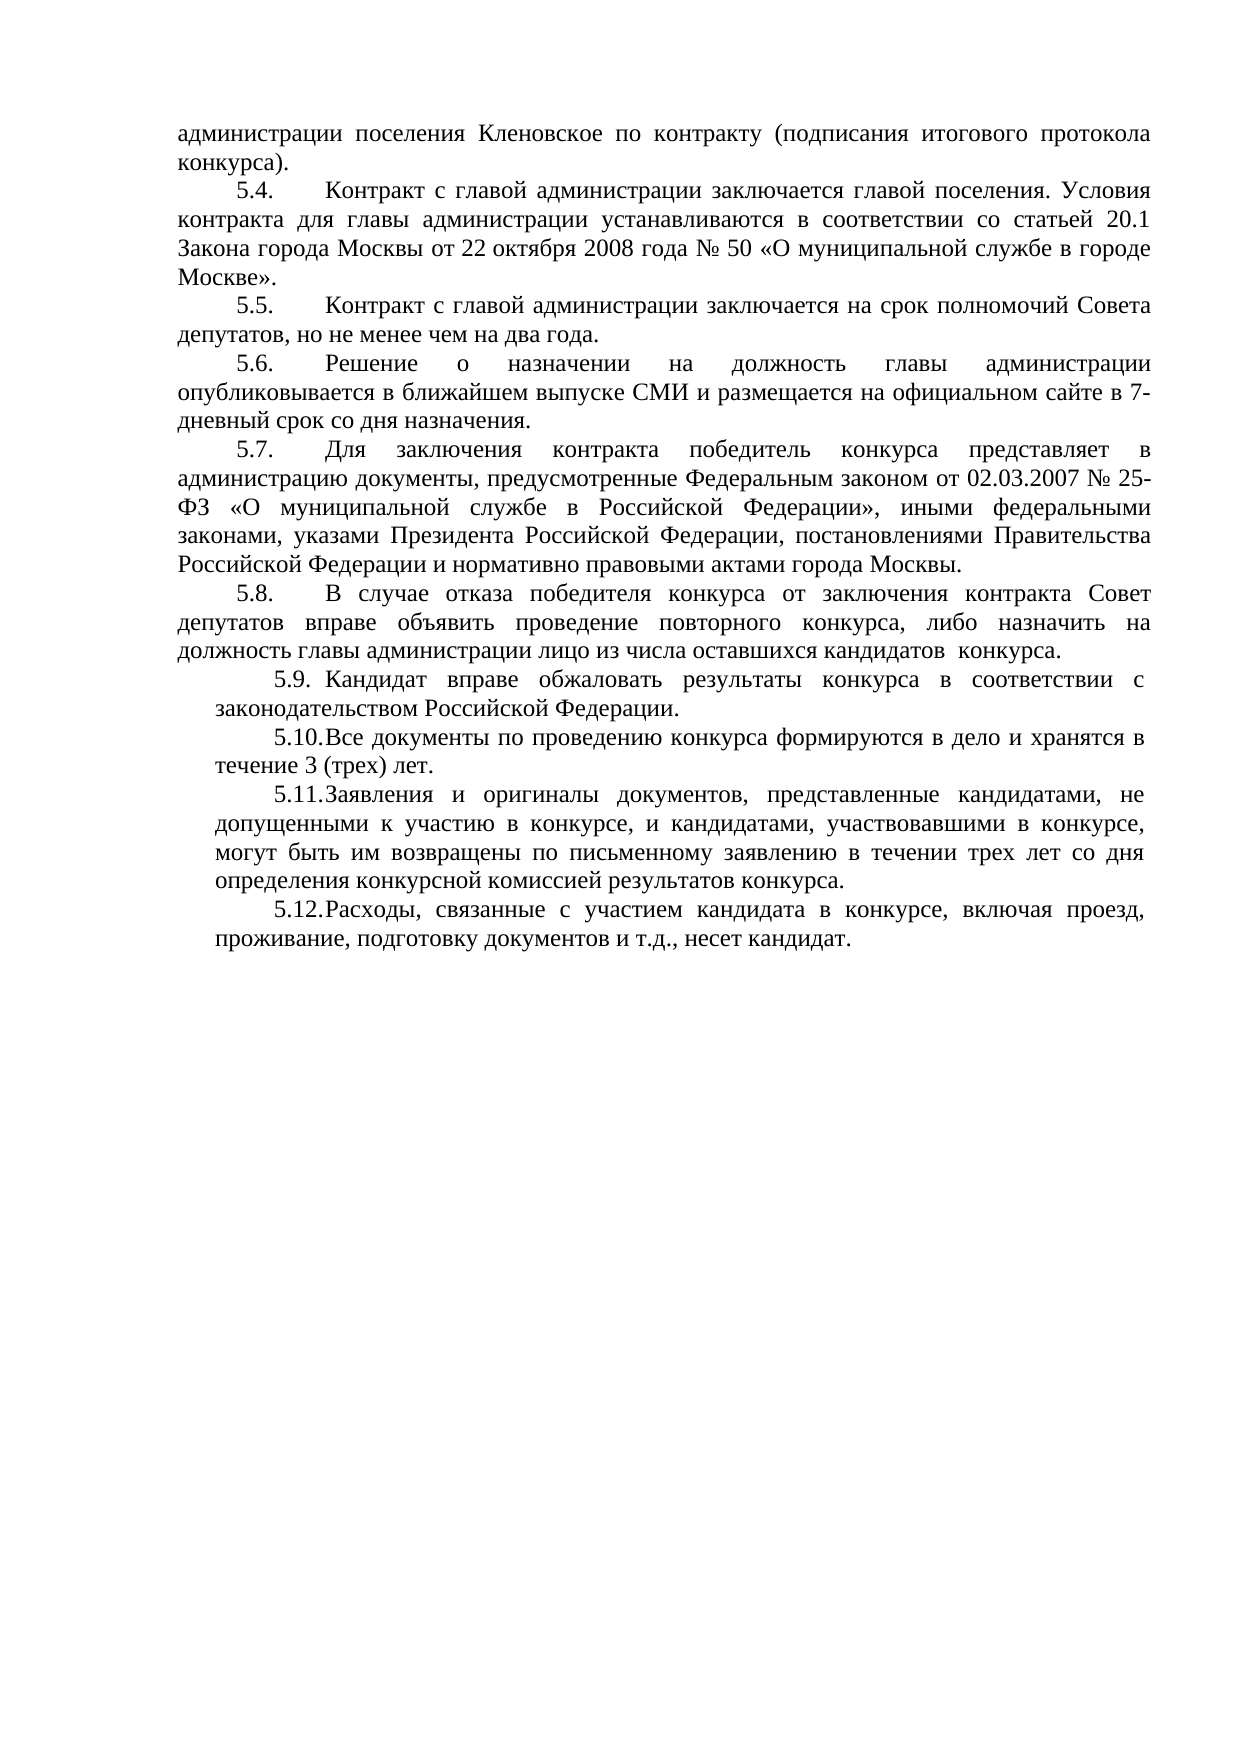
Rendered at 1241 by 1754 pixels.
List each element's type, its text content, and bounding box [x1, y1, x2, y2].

list Все документы по проведению конкурса формируются в дело и хранятся в течение 3 (трех) лет. [215, 722, 1145, 779]
list Контракт с главой администрации заключается главой поселения. Условия контракта для главы администрации устанавливаются в соответствии со статьей 20.1 Закона города Москвы от 22 октября 2008 года № 50 «О муниципальной службе в городе Москве». [177, 176, 1152, 291]
list В случае отказа победителя конкурса от заключения контракта Совет депутатов вправе объявить проведение повторного конкурса, либо назначить на должность главы администрации лицо из числа оставшихся кандидатов конкурса. [177, 578, 1152, 664]
list Кандидат вправе обжаловать результаты конкурса в соответствии с законодательством Российской Федерации. [215, 664, 1145, 722]
list Решение о назначении на должность главы администрации опубликовывается в ближайшем выпуске СМИ и размещается на официальном сайте в 7-дневный срок со дня назначения. [177, 348, 1152, 434]
list Расходы, связанные с участием кандидата в конкурсе, включая проезд, проживание, подготовку документов и т.д., несет кандидат. [215, 894, 1145, 952]
list Заявления и оригиналы документов, представленные кандидатами, не допущенными к участию в конкурсе, и кандидатами, участвовавшими в конкурсе, могут быть им возвращены по письменному заявлению в течении трех лет со дня определения конкурсной комиссией результатов конкурса. [215, 779, 1145, 894]
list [177, 118, 1152, 176]
list Для заключения контракта победитель конкурса представляет в администрацию документы, предусмотренные Федеральным законом от 02.03.2007 № 25-ФЗ «О муниципальной службе в Российской Федерации», иными федеральными законами, указами Президента Российской Федерации, постановлениями Правительства Российской Федерации и нормативно правовыми актами города Москвы. [177, 434, 1152, 578]
list Контракт с главой администрации заключается на срок полномочий Совета депутатов, но не менее чем на два года. [177, 291, 1152, 348]
